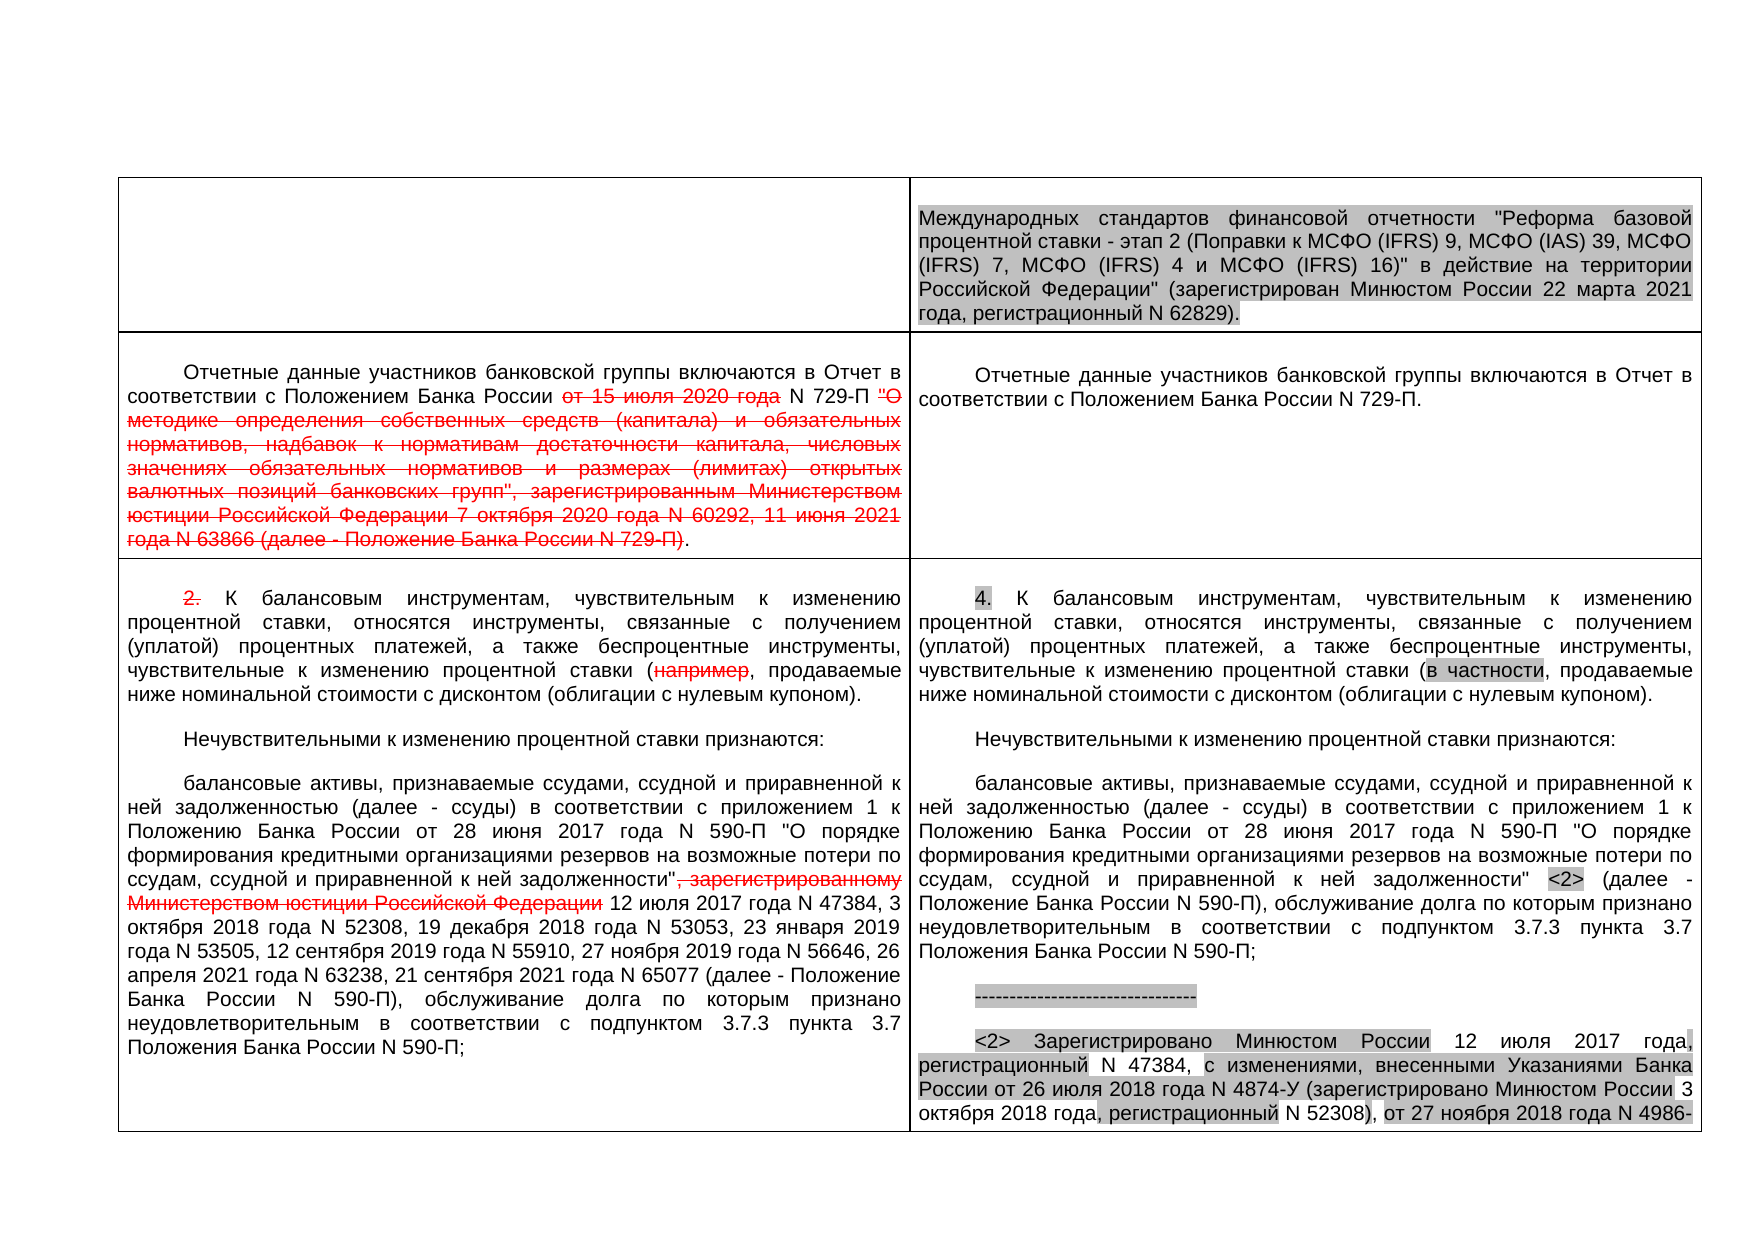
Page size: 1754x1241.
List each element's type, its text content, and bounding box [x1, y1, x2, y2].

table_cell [911, 178, 1701, 331]
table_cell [119, 178, 909, 331]
table_cell Отчетные данные участников банковской группы включаются в Отчет в соответствии с Положением Банка России от 15 июля 2020 года N 729-П "О методике определения собственных средств (капитала) и обязательных нормативов, надбавок к нормативам достаточности капитала, числовых значениях обязательных нормативов и размерах (лимитах) открытых валютных позиций банковских групп", зарегистрированным Министерством юстиции Российской Федерации 7 октября 2020 года N 60292, 11 июня 2021 года N 63866 (далее - Положение Банка России N 729-П). [119, 333, 909, 558]
table_cell Отчетные данные участников банковской группы включаются в Отчет в соответствии с Положением Банка России N 729-П. [911, 333, 1701, 558]
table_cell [911, 559, 1701, 1131]
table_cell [119, 559, 909, 1131]
